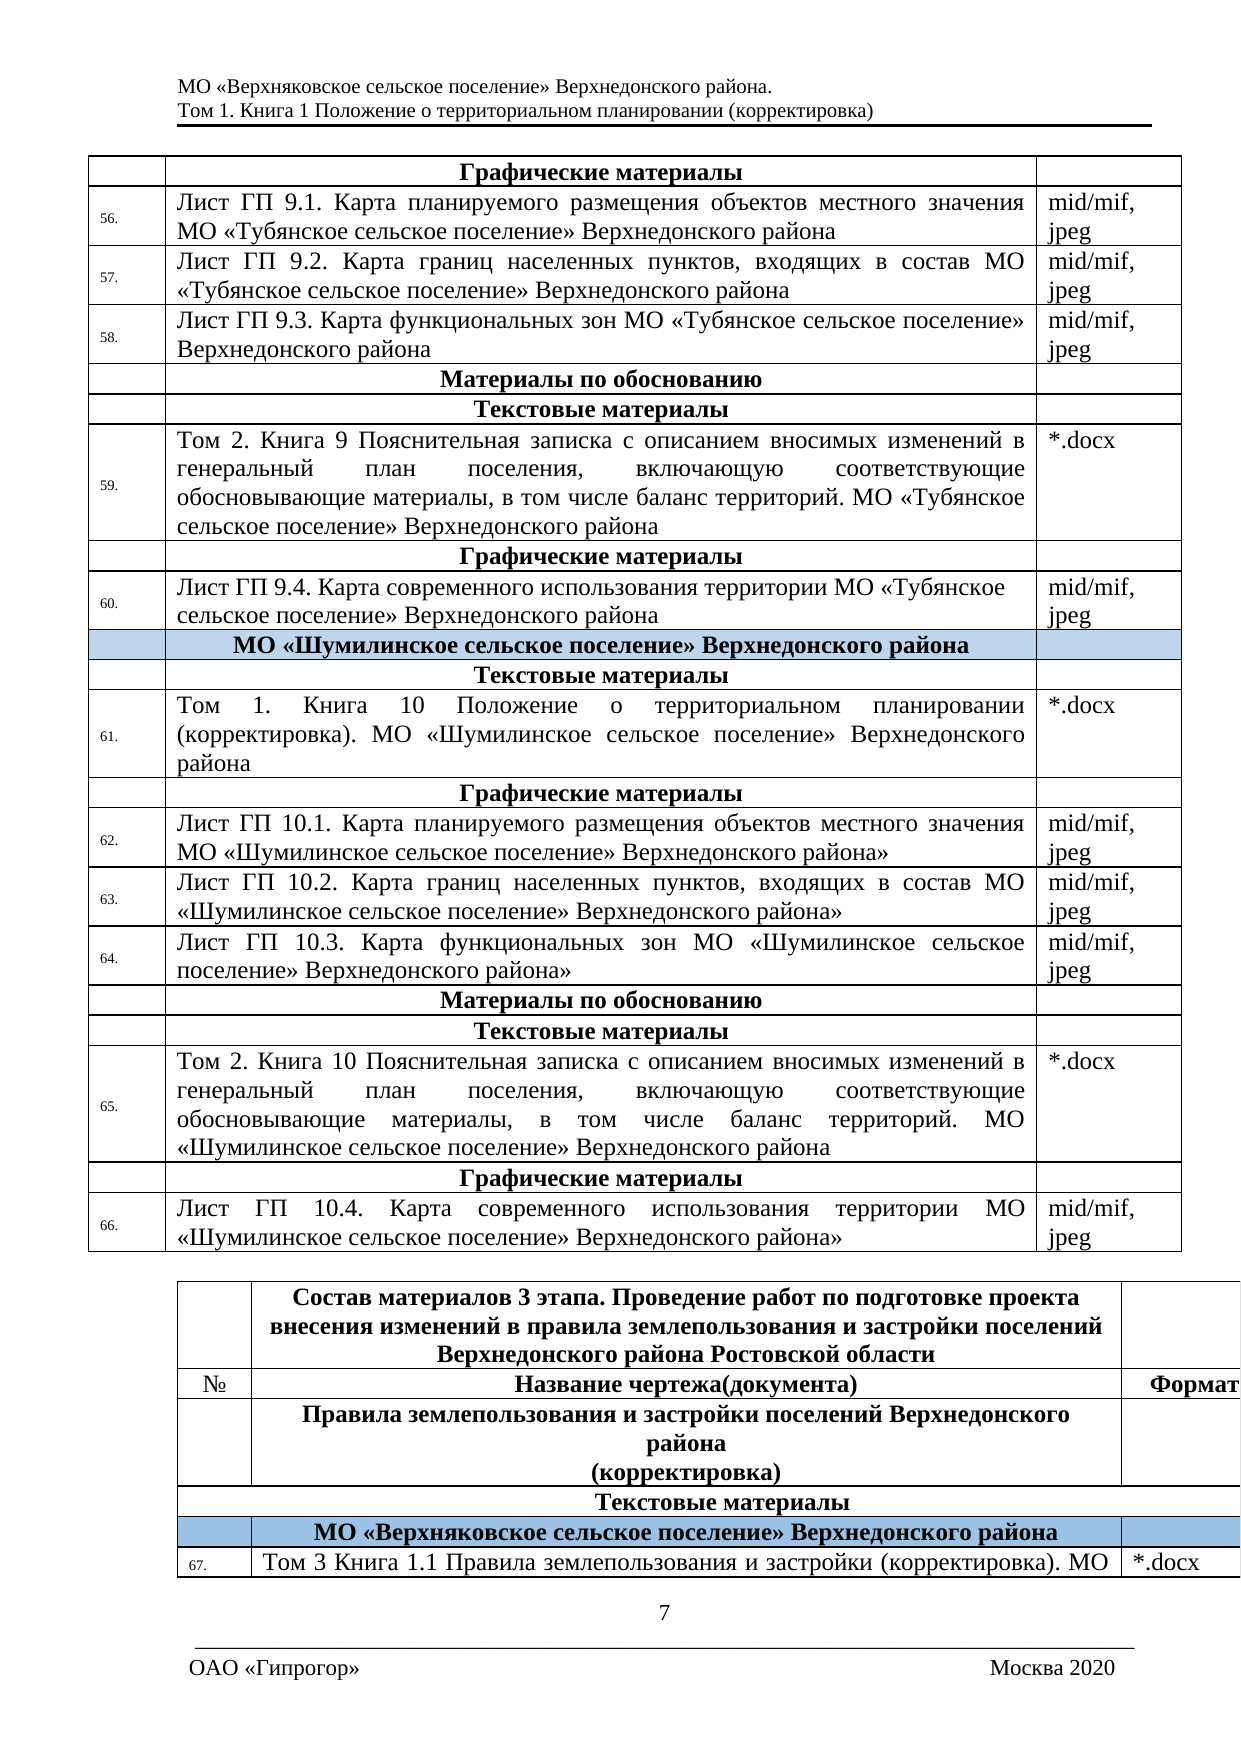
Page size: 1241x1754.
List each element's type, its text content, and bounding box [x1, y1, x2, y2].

table_cell [1037, 778, 1181, 807]
table_cell Название чертежа(документа) [252, 1369, 1121, 1398]
table_cell Текстовые материалы [166, 660, 1036, 689]
table_cell mid/mif, jpeg [1037, 187, 1181, 244]
table_cell [1037, 1163, 1181, 1192]
table_cell mid/mif, jpeg [1037, 305, 1181, 363]
table_cell Материалы по обоснованию [166, 364, 1036, 393]
table_cell [1037, 395, 1181, 423]
table_header Состав материалов 3 этапа. Проведение работ по подготовке проекта внесения изменений в правила землепользования и застройки поселений Верхнедонского района Ростовской области [252, 1282, 1121, 1368]
table_cell [89, 572, 165, 629]
table_cell [89, 1163, 165, 1192]
table_cell Том 1. Книга 10 Положение о территориальном планировании (корректировка). МО «Шумилинское сельское поселение» Верхнедонского района [166, 690, 1036, 777]
table_cell [89, 425, 165, 540]
table_cell Графические материалы [166, 157, 1036, 185]
table_cell МО «Шумилинское сельское поселение» Верхнедонского района [166, 630, 1036, 659]
table_cell Лист ГП 9.2. Карта границ населенных пунктов, входящих в состав МО «Тубянское сельское поселение» Верхнедонского района [166, 246, 1036, 303]
table_cell Текстовые материалы [166, 1016, 1036, 1045]
table_cell mid/mif, jpeg [1037, 1193, 1181, 1251]
table_cell [1037, 157, 1181, 185]
table_cell Графические материалы [166, 541, 1036, 570]
table_cell Графические материалы [166, 1163, 1036, 1192]
table_cell Материалы по обоснованию [166, 986, 1036, 1014]
table_cell mid/mif, jpeg [1037, 246, 1181, 303]
table_cell [89, 808, 165, 866]
table_cell [1037, 364, 1181, 393]
table_cell Лист ГП 9.4. Карта современного использования территории МО «Тубянское сельское поселение» Верхнедонского района [166, 572, 1036, 629]
table_cell [89, 541, 165, 570]
table_cell *.docx [1037, 1046, 1181, 1161]
table_cell [178, 1517, 251, 1546]
table_cell Лист ГП 10.4. Карта современного использования территории МО «Шумилинское сельское поселение» Верхнедонского района» [166, 1193, 1036, 1251]
table_cell [1122, 1399, 1240, 1485]
table_cell [1122, 1517, 1240, 1546]
table_cell Лист ГП 9.3. Карта функциональных зон МО «Тубянское сельское поселение» Верхнедонского района [166, 305, 1036, 363]
table_cell Том 2. Книга 10 Пояснительная записка с описанием вносимых изменений в генеральный план поселения, включающую соответствующие обосновывающие материалы, в том числе баланс территорий. МО «Шумилинское сельское поселение» Верхнедонского района [166, 1046, 1036, 1161]
table_cell [1037, 1016, 1181, 1045]
table_cell [1037, 986, 1181, 1014]
table_cell [178, 1399, 251, 1485]
table_cell [89, 1016, 165, 1045]
table_cell [89, 660, 165, 689]
table_cell Текстовые материалы [178, 1487, 1240, 1516]
table_cell Формат [1122, 1369, 1240, 1398]
table_cell [1037, 630, 1181, 659]
table_cell № [178, 1369, 251, 1398]
table_cell [89, 187, 165, 244]
table_cell [89, 927, 165, 984]
table_cell mid/mif, jpeg [1037, 808, 1181, 866]
table_cell [89, 364, 165, 393]
table_cell Лист ГП 10.1. Карта планируемого размещения объектов местного значения МО «Шумилинское сельское поселение» Верхнедонского района» [166, 808, 1036, 866]
table_cell Графические материалы [166, 778, 1036, 807]
table_cell [1037, 541, 1181, 570]
table_cell [1037, 660, 1181, 689]
table_cell [89, 395, 165, 423]
table_cell Правила землепользования и застройки поселений Верхнедонского района (корректировка) [252, 1399, 1121, 1485]
table_cell [89, 1046, 165, 1161]
table_cell Лист ГП 10.3. Карта функциональных зон МО «Шумилинское сельское поселение» Верхнедонского района» [166, 927, 1036, 984]
table_cell [89, 986, 165, 1014]
table_cell *.docx [1037, 690, 1181, 777]
table_cell [89, 246, 165, 303]
table_header [178, 1282, 251, 1368]
table_cell Текстовые материалы [166, 395, 1036, 423]
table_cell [252, 1548, 1121, 1576]
table_cell *.docx [1122, 1548, 1240, 1576]
table_cell [89, 157, 165, 185]
table_cell mid/mif, jpeg [1037, 868, 1181, 925]
table_cell [89, 690, 165, 777]
table_cell mid/mif, jpeg [1037, 572, 1181, 629]
table_cell [89, 305, 165, 363]
table_cell [178, 1548, 251, 1576]
table_cell Том 2. Книга 9 Пояснительная записка с описанием вносимых изменений в генеральный план поселения, включающую соответствующие обосновывающие материалы, в том числе баланс территорий. МО «Тубянское сельское поселение» Верхнедонского района [166, 425, 1036, 540]
table_cell МО «Верхняковское сельское поселение» Верхнедонского района [252, 1517, 1121, 1546]
table_cell Лист ГП 10.2. Карта границ населенных пунктов, входящих в состав МО «Шумилинское сельское поселение» Верхнедонского района» [166, 868, 1036, 925]
table_header [1122, 1282, 1240, 1368]
table_cell [89, 1193, 165, 1251]
table_cell [89, 868, 165, 925]
table_cell [89, 778, 165, 807]
table_cell Лист ГП 9.1. Карта планируемого размещения объектов местного значения МО «Тубянское сельское поселение» Верхнедонского района [166, 187, 1036, 244]
table_cell *.docx [1037, 425, 1181, 540]
table_cell mid/mif, jpeg [1037, 927, 1181, 984]
table_cell [89, 630, 165, 659]
